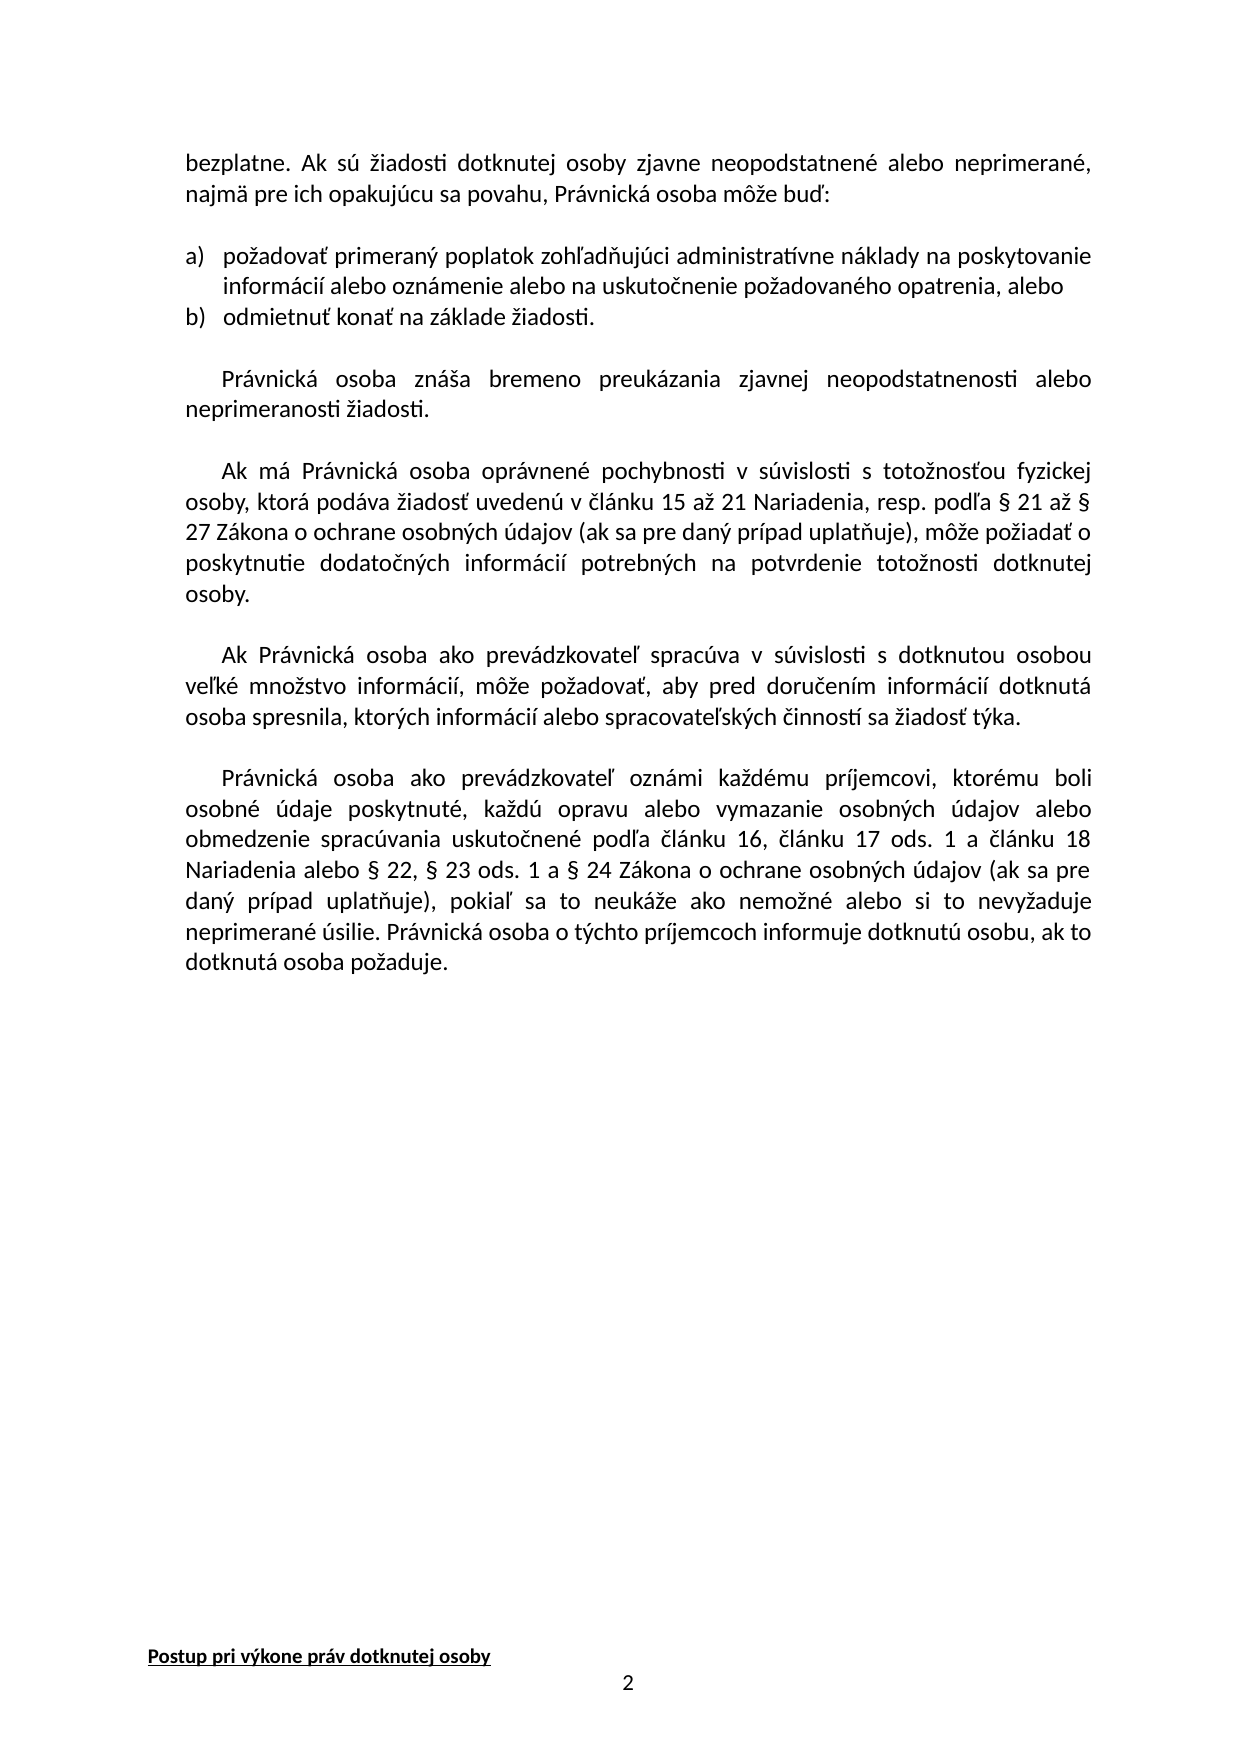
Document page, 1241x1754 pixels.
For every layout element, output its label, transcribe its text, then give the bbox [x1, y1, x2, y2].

text b) odmietnuť konať na základe žiadosti. [185, 301, 1093, 332]
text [185, 148, 1093, 209]
text Právnická osoba ako prevádzkovateľ oznámi každému príjemcovi, ktorému boli osobné údaje poskytnuté, každú opravu alebo vymazanie osobných údajov alebo obmedzenie spracúvania uskutočnené podľa článku 16, článku 17 ods. 1 a článku 18 Nariadenia alebo § 22, § 23 ods. 1 a § 24 Zákona o ochrane osobných údajov (ak sa pre daný prípad uplatňuje), pokiaľ sa to neukáže ako nemožné alebo si to nevyžaduje neprimerané úsilie. Právnická osoba o týchto príjemcoch informuje dotknutú osobu, ak to dotknutá osoba požaduje. [185, 762, 1093, 977]
text Ak má Právnická osoba oprávnené pochybnosti v súvislosti s totožnosťou fyzickej osoby, ktorá podáva žiadosť uvedenú v článku 15 až 21 Nariadenia, resp. podľa § 21 až § 27 Zákona o ochrane osobných údajov (ak sa pre daný prípad uplatňuje), môže požiadať o poskytnutie dodatočných informácií potrebných na potvrdenie totožnosti dotknutej osoby. [185, 455, 1093, 608]
text Právnická osoba znáša bremeno preukázania zjavnej neopodstatnenosti alebo neprimeranosti žiadosti. [185, 363, 1093, 424]
text Ak Právnická osoba ako prevádzkovateľ spracúva v súvislosti s dotknutou osobou veľké množstvo informácií, môže požadovať, aby pred doručením informácií dotknutá osoba spresnila, ktorých informácií alebo spracovateľských činností sa žiadosť týka. [185, 639, 1093, 731]
list požadovať primeraný poplatok zohľadňujúci administratívne náklady na poskytovanie informácií alebo oznámenie alebo na uskutočnenie požadovaného opatrenia, alebo [185, 240, 1093, 301]
